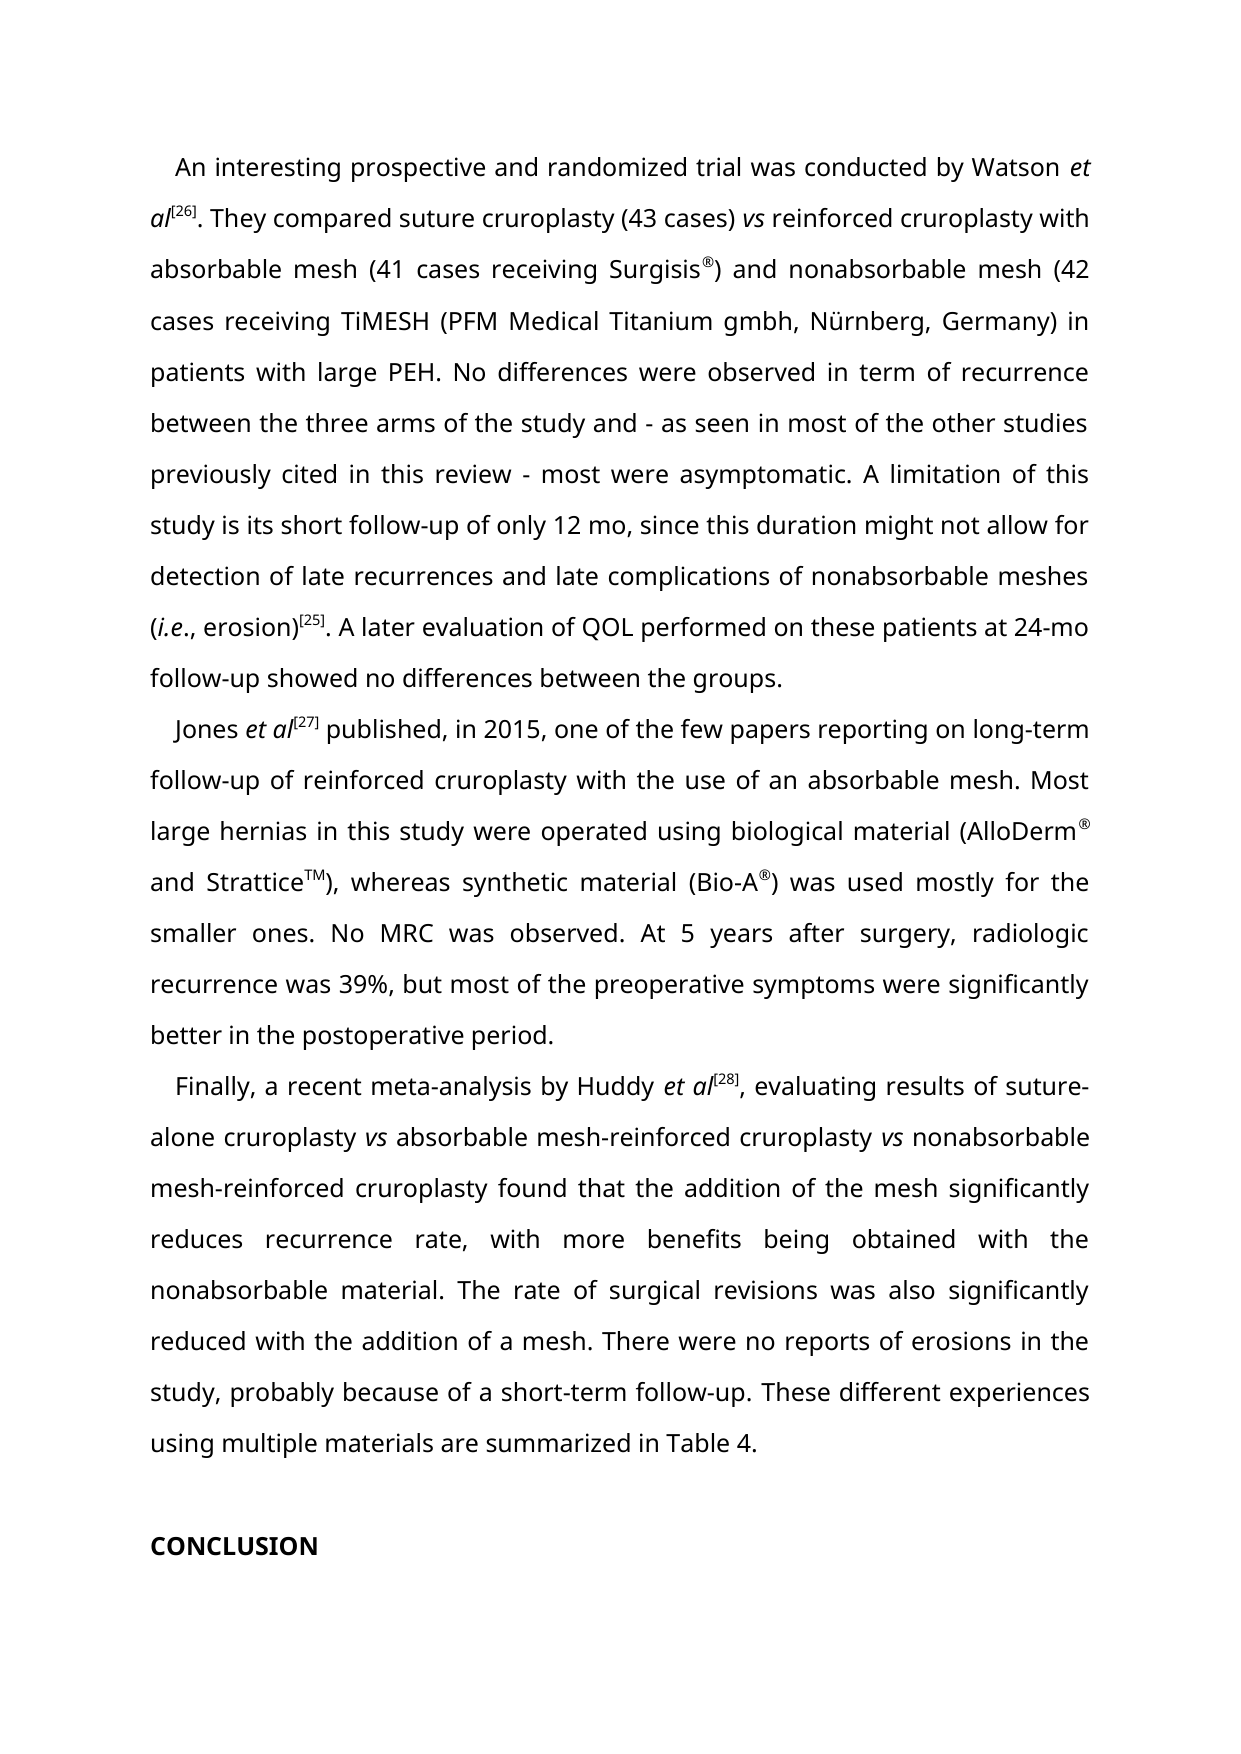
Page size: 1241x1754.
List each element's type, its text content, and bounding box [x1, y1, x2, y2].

text An interesting prospective and randomized trial was conducted by Watson et al[26]. They compared suture cruroplasty (43 cases) vs reinforced cruroplasty with absorbable mesh (41 cases receiving Surgisis®) and nonabsorbable mesh (42 cases receiving TiMESH (PFM Medical Titanium gmbh, Nürnberg, Germany) in patients with large PEH. No differences were observed in term of recurrence between the three arms of the study and - as seen in most of the other studies previously cited in this review - most were asymptomatic. A limitation of this study is its short follow-up of only 12 mo, since this duration might not allow for detection of late recurrences and late complications of nonabsorbable meshes (i.e., erosion)[25]. A later evaluation of QOL performed on these patients at 24-mo follow-up showed no differences between the groups. [150, 150, 1090, 694]
text Finally, a recent meta-analysis by Huddy et al[28], evaluating results of suture-alone cruroplasty vs absorbable mesh-reinforced cruroplasty vs nonabsorbable mesh-reinforced cruroplasty found that the addition of the mesh significantly reduces recurrence rate, with more benefits being obtained with the nonabsorbable material. The rate of surgical revisions was also significantly reduced with the addition of a mesh. There were no reports of erosions in the study, probably because of a short-term follow-up. These different experiences using multiple materials are summarized in Table 4. [150, 1069, 1090, 1460]
text Jones et al[27] published, in 2015, one of the few papers reporting on long-term follow-up of reinforced cruroplasty with the use of an absorbable mesh. Most large hernias in this study were operated using biological material (AlloDerm® and StratticeTM), whereas synthetic material (Bio-A®) was used mostly for the smaller ones. No MRC was observed. At 5 years after surgery, radiologic recurrence was 39%, but most of the preoperative symptoms were significantly better in the postoperative period. [150, 711, 1090, 1052]
text CONCLUSION [150, 1528, 1090, 1562]
